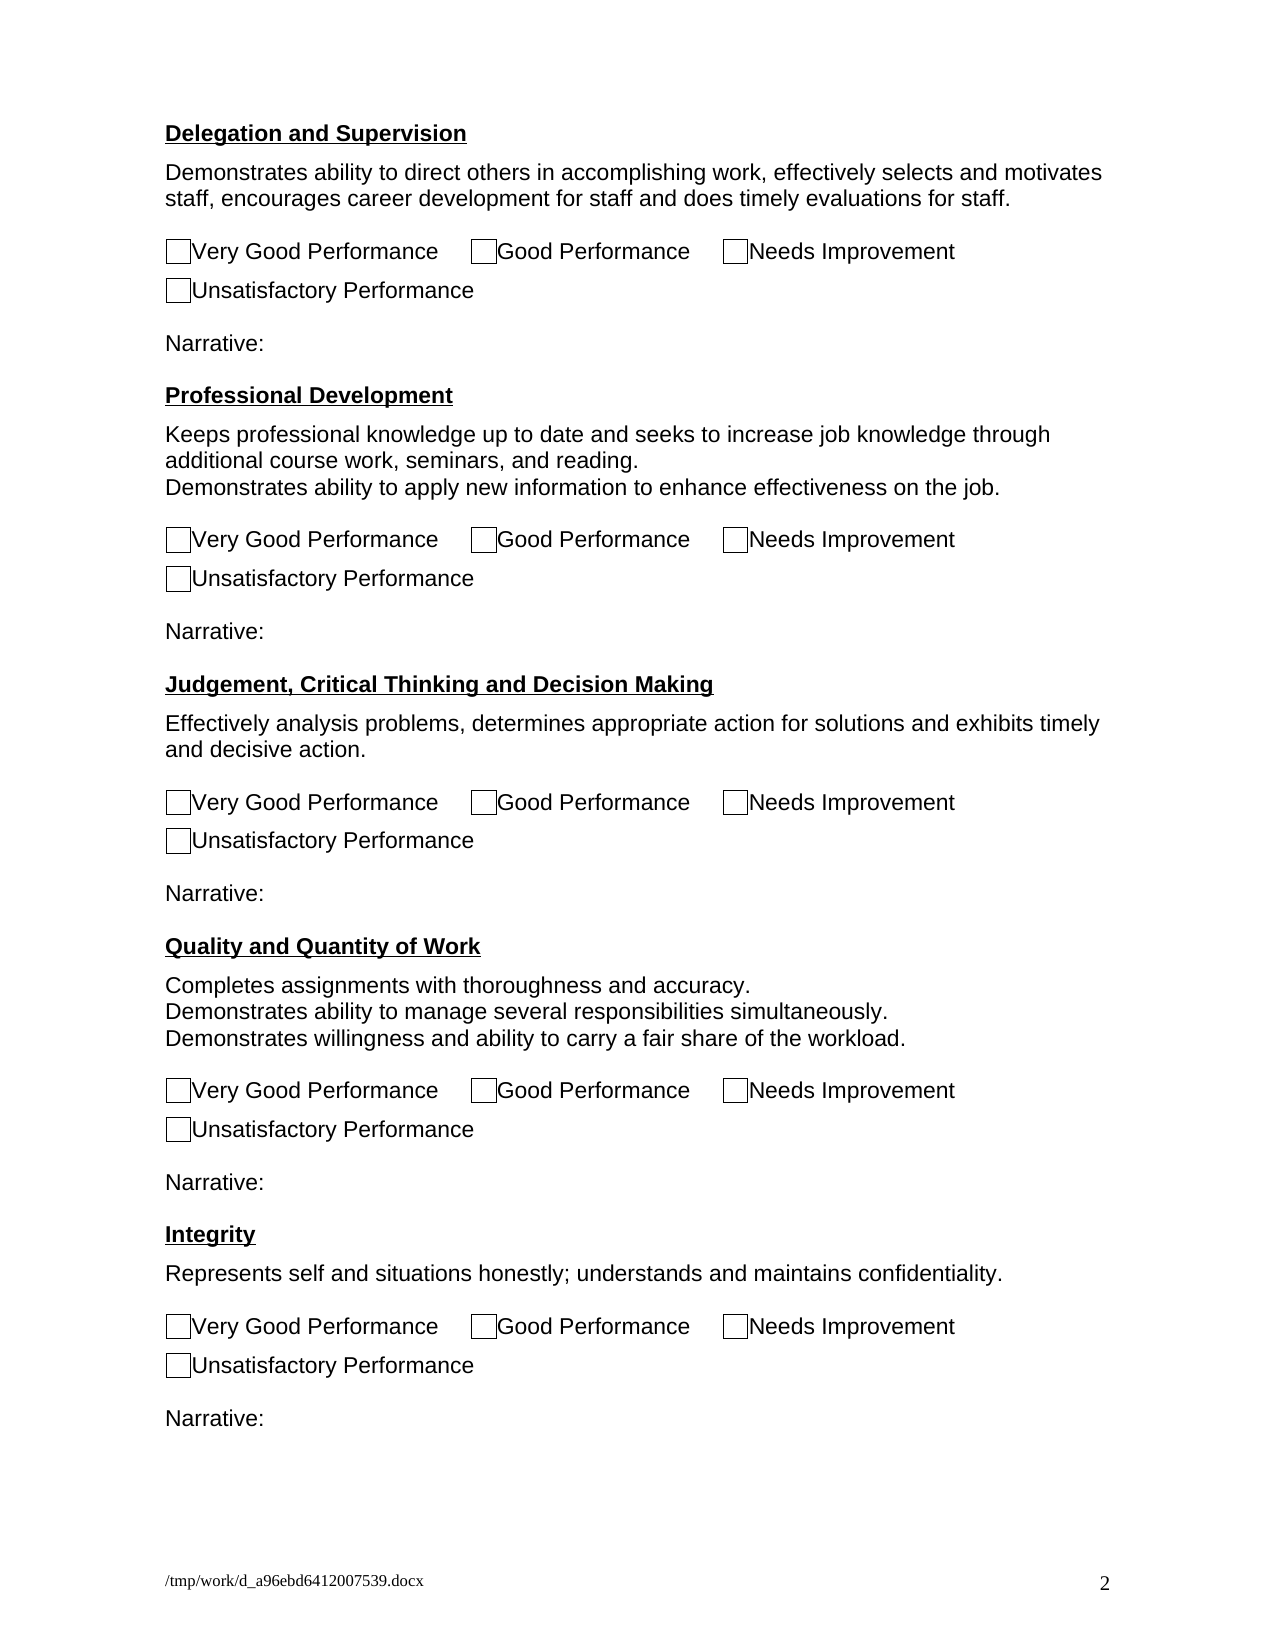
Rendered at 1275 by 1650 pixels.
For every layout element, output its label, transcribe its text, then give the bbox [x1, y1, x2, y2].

subtitle Professional Development [165, 382, 1110, 408]
text Narrative: [165, 329, 1110, 356]
text Effectively analysis problems, determines appropriate action for solutions and exhibits timely and decisive action. [165, 709, 1110, 762]
subtitle Quality and Quantity of Work [165, 933, 1110, 959]
text Very Good Performance Good Performance Needs Improvement [165, 1077, 1110, 1103]
subtitle Delegation and Supervision [165, 120, 1110, 146]
text Demonstrates ability to apply new information to enhance effectiveness on the job. [165, 474, 1110, 500]
text Demonstrates ability to direct others in accomplishing work, effectively selects and motivates staff, encourages career development for staff and does timely evaluations for staff. [165, 159, 1110, 212]
text Unsatisfactory Performance [165, 1352, 1110, 1378]
text Represents self and situations honestly; understands and maintains confidentiality. [165, 1260, 1110, 1287]
text Very Good Performance Good Performance Needs Improvement [165, 238, 1110, 264]
text Completes assignments with thoroughness and accuracy. [165, 972, 1110, 998]
text Unsatisfactory Performance [165, 565, 1110, 592]
text Demonstrates ability to manage several responsibilities simultaneously. [165, 998, 1110, 1024]
text Very Good Performance Good Performance Needs Improvement [165, 789, 1110, 815]
text Very Good Performance Good Performance Needs Improvement [165, 526, 1110, 553]
subtitle Judgement, Critical Thinking and Decision Making [165, 671, 1110, 697]
text Demonstrates willingness and ability to carry a fair share of the workload. [165, 1024, 1110, 1051]
subtitle Integrity [165, 1221, 1110, 1248]
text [165, 1313, 1110, 1339]
text Unsatisfactory Performance [165, 1116, 1110, 1142]
text Narrative: [165, 880, 1110, 907]
text Keeps professional knowledge up to date and seeks to increase job knowledge through additional course work, seminars, and reading. [165, 421, 1110, 474]
text Narrative: [165, 1169, 1110, 1195]
text Unsatisfactory Performance [165, 827, 1110, 854]
text Unsatisfactory Performance [165, 277, 1110, 303]
text Narrative: [165, 618, 1110, 644]
text Narrative: [165, 1404, 1110, 1431]
